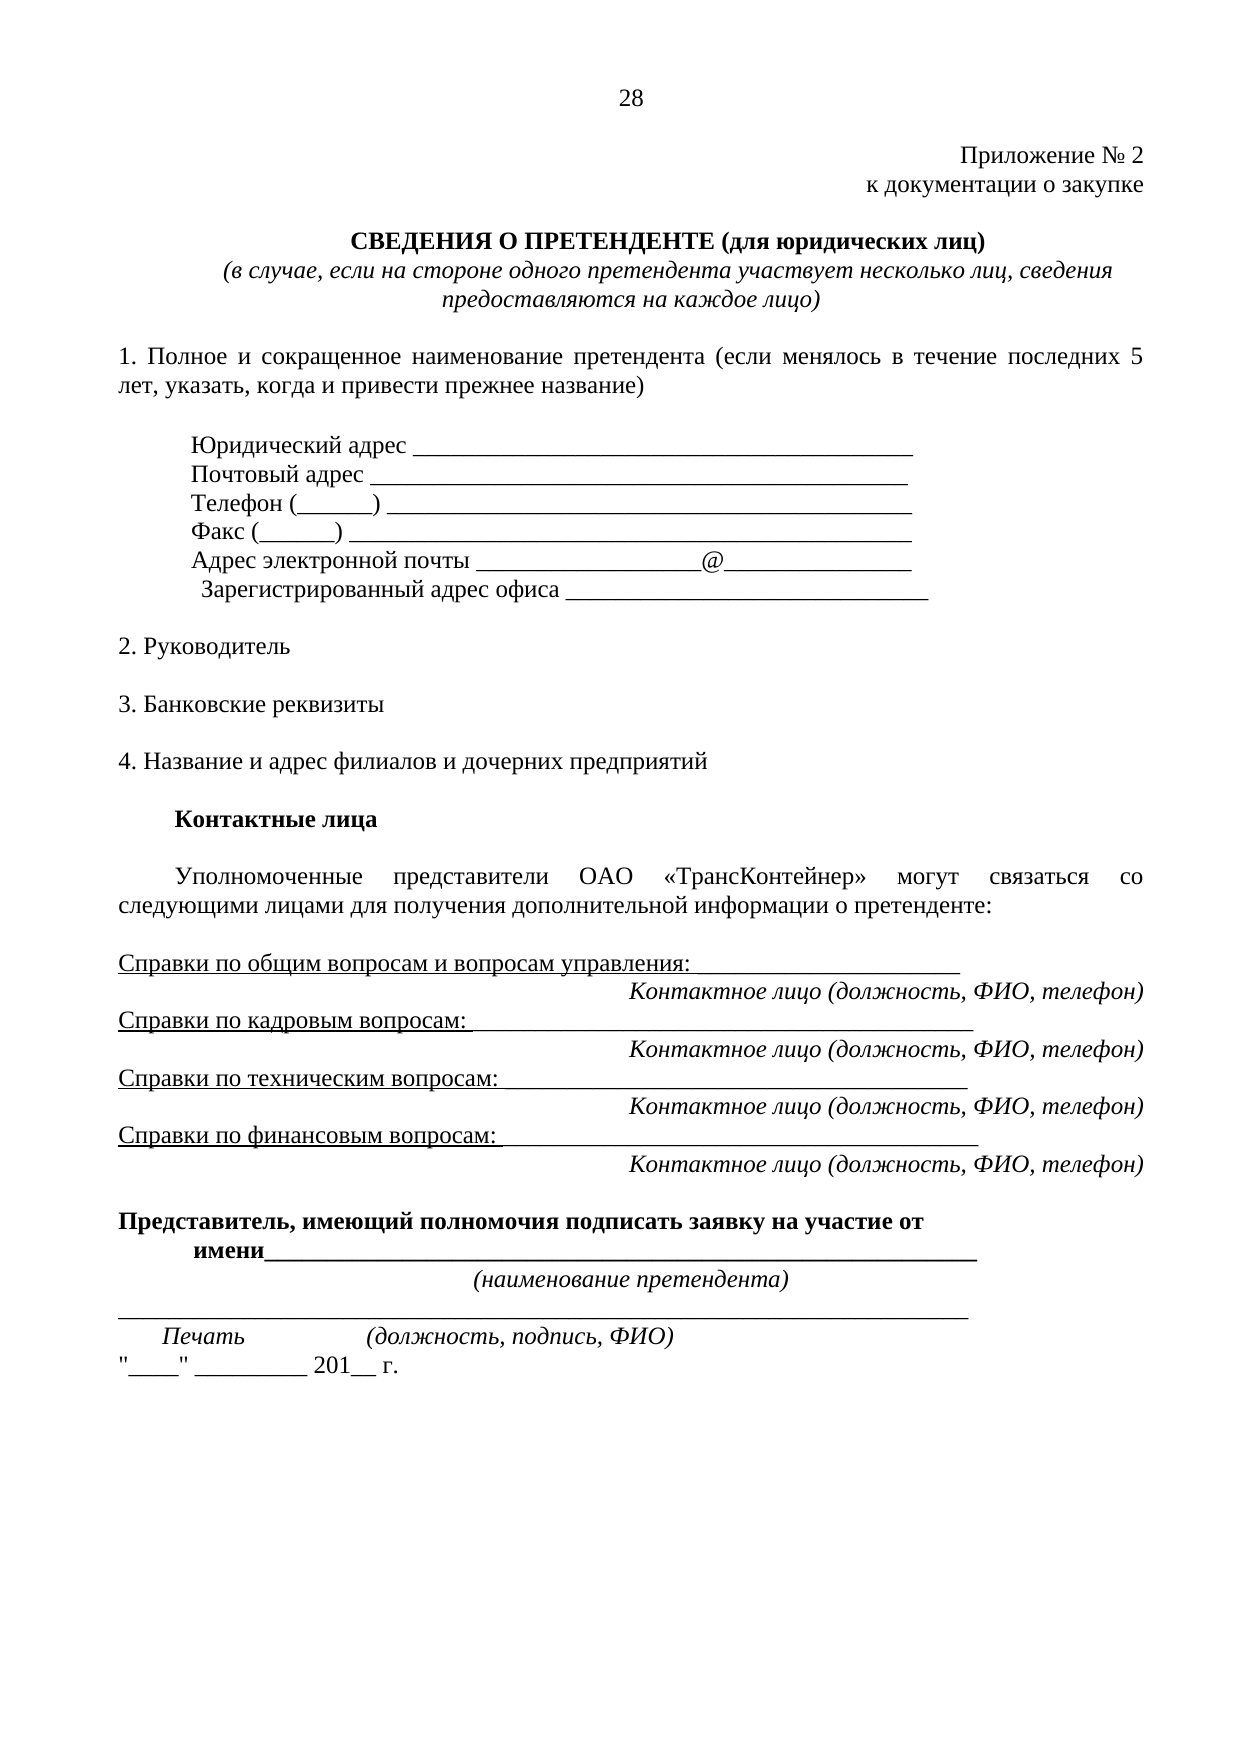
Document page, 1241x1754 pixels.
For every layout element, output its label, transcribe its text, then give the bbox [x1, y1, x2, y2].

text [118, 140, 1144, 169]
text Контактное лицо (должность, ФИО, телефон) [118, 976, 1144, 1005]
text Контактные лица [118, 804, 1144, 833]
text (наименование претендента) [118, 1264, 1144, 1293]
text "____" _________ 201__ г. [118, 1350, 1144, 1379]
text 3. Банковские реквизиты [118, 689, 1144, 718]
text Справки по техническим вопросам: _____________________________________ [118, 1063, 1144, 1091]
text Юридический адрес ________________________________________ [118, 430, 1144, 459]
text Уполномоченные представители ОАО «ТрансКонтейнер» могут связаться со следующими лицами для получения дополнительной информации о претенденте: [118, 861, 1144, 919]
text Контактное лицо (должность, ФИО, телефон) [118, 1149, 1144, 1178]
text ____________________________________________________________________ [118, 1293, 1144, 1321]
text Справки по общим вопросам и вопросам управления: _____________________ [118, 948, 1144, 976]
text Зарегистрированный адрес офиса _____________________________ [118, 574, 1144, 603]
text (в случае, если на стороне одного претендента участвует несколько лиц, сведения предоставляются на каждое лицо) [118, 255, 1144, 313]
text 2. Руководитель [118, 631, 1144, 660]
text 1. Полное и сокращенное наименование претендента (если менялось в течение последних 5 лет, указать, когда и привести прежнее название) [118, 341, 1144, 399]
text Факс (______) _____________________________________________ [118, 516, 1144, 545]
subtitle Представитель, имеющий полномочия подписать заявку на участие от имени_________________________________________________________ [118, 1206, 1144, 1264]
text 4. Название и адрес филиалов и дочерних предприятий [118, 746, 1144, 775]
text Справки по финансовым вопросам: ______________________________________ [118, 1120, 1144, 1149]
text к документации о закупке [118, 169, 1144, 198]
text Печать (должность, подпись, ФИО) [118, 1321, 1144, 1350]
text Справки по кадровым вопросам: ________________________________________ [118, 1005, 1144, 1034]
text Контактное лицо (должность, ФИО, телефон) [118, 1034, 1144, 1063]
text Почтовый адрес ___________________________________________ [118, 459, 1144, 488]
text Контактное лицо (должность, ФИО, телефон) [118, 1091, 1144, 1120]
text Адрес электронной почты __________________@_______________ [118, 545, 1144, 574]
text СВЕДЕНИЯ О ПРЕТЕНДЕНТЕ (для юридических лиц) [118, 226, 1144, 255]
text Телефон (______) __________________________________________ [118, 488, 1144, 516]
